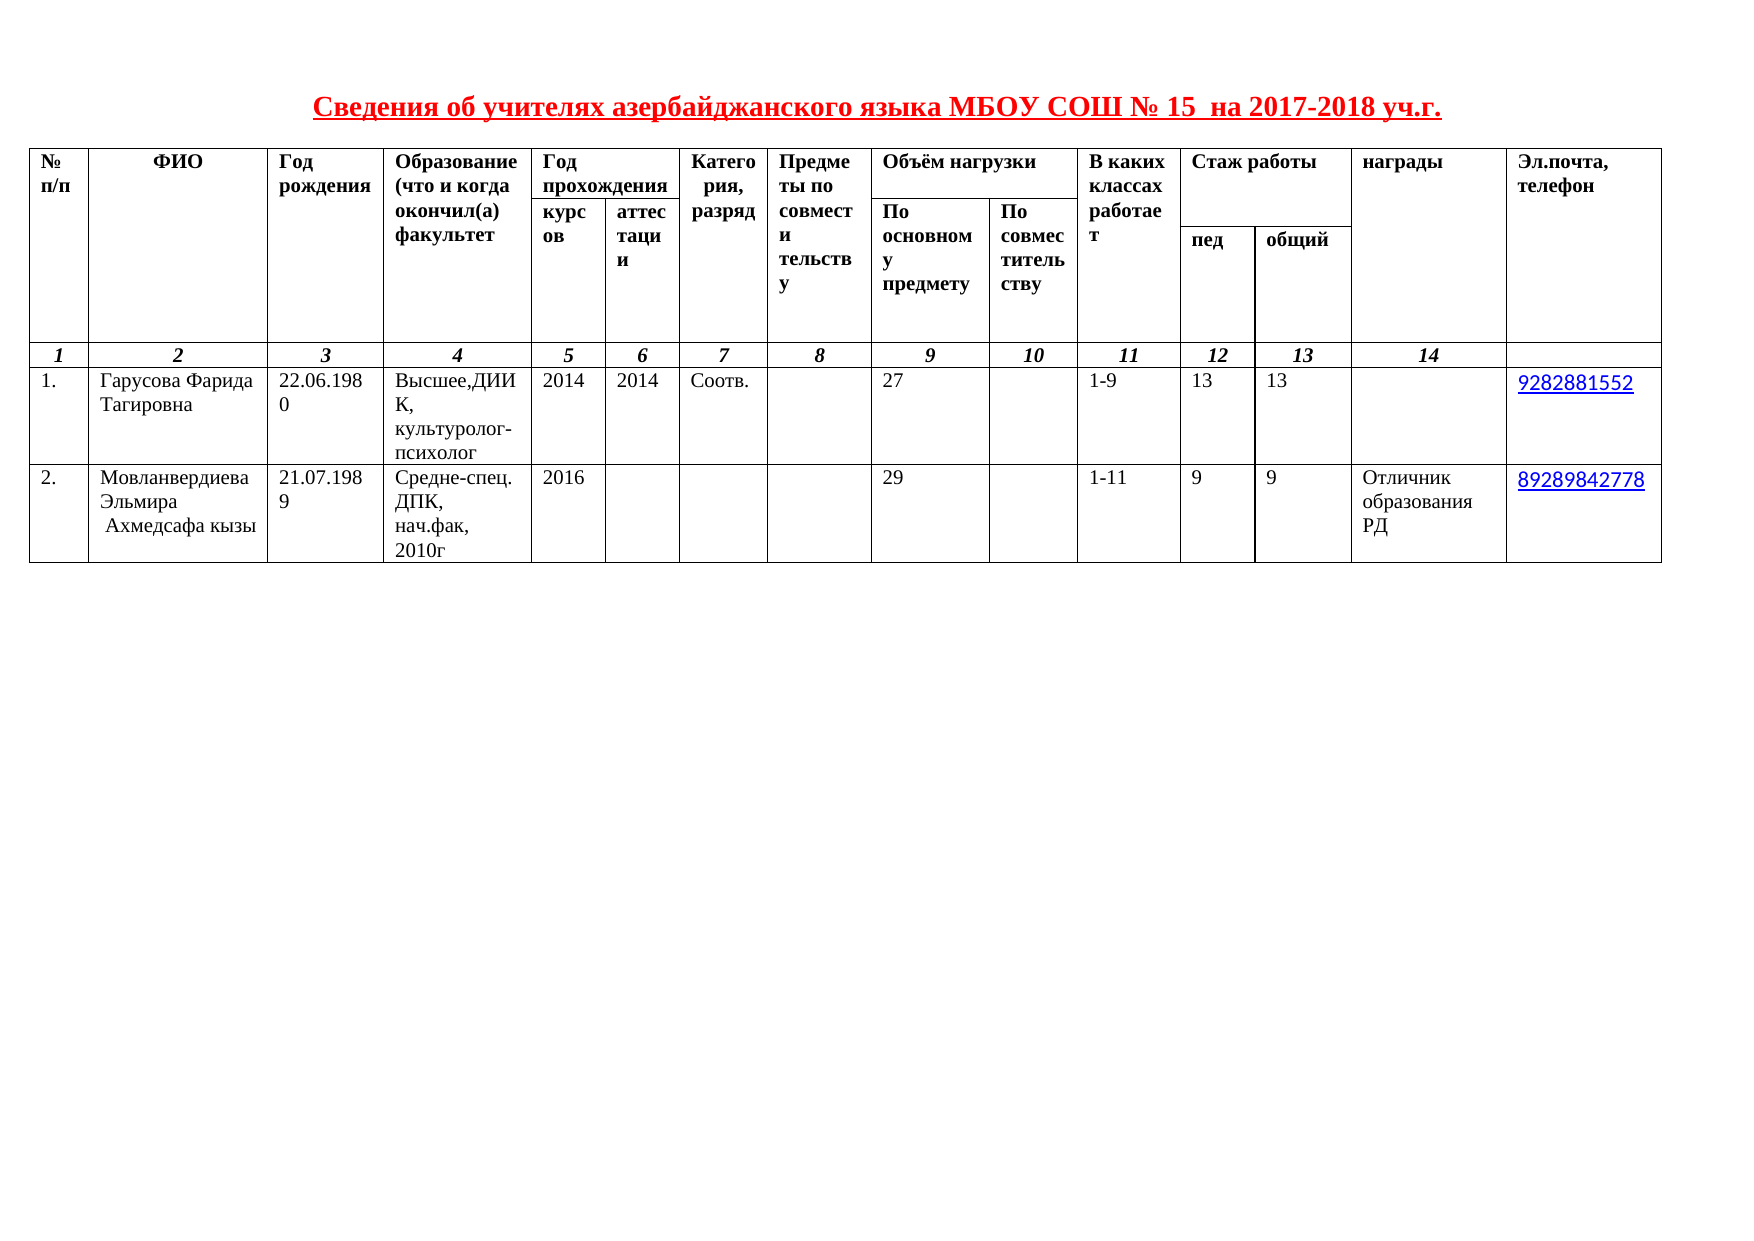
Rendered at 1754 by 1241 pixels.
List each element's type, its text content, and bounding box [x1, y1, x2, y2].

table_cell 2. [30, 465, 88, 562]
text Сведения об учителях азербайджанского языка МБОУ СОШ № 15 на 2017-2018 уч.г. [118, 89, 1636, 122]
table_cell 2 [89, 343, 267, 367]
table_cell курсов [532, 199, 605, 342]
table_cell 1-11 [1078, 465, 1180, 562]
table_cell Гарусова Фарида Тагировна [89, 368, 267, 464]
table_cell 1. [30, 368, 88, 464]
table_cell 21.07.1989 [268, 465, 383, 562]
table_cell Соотв. [680, 368, 767, 464]
table_cell 13 [1256, 368, 1351, 464]
table_header Стаж работы [1181, 149, 1351, 226]
table_cell Мовланвердиева Эльмира Ахмедсафа кызы [89, 465, 267, 562]
table_header Год рождения [268, 149, 383, 342]
table_cell [606, 465, 679, 562]
table_cell 11 [1078, 343, 1180, 367]
table_cell 7 [680, 343, 767, 367]
table_cell 4 [384, 343, 531, 367]
table_cell 13 [1181, 368, 1254, 464]
table_header В каких классах работает [1078, 149, 1180, 342]
table_cell [990, 368, 1077, 464]
table_cell [768, 465, 871, 562]
table_cell 29 [872, 465, 989, 562]
table_cell 12 [1181, 343, 1254, 367]
table_cell Отличник образования РД [1352, 465, 1506, 562]
table_header Объём нагрузки [872, 149, 1077, 197]
table_cell 2016 [532, 465, 605, 562]
table_header ФИО [89, 149, 267, 342]
table_cell 1 [30, 343, 88, 367]
table_cell 27 [872, 368, 989, 464]
table_cell [990, 295, 1077, 342]
table_cell общий [1256, 227, 1351, 342]
table_cell 6 [606, 343, 679, 367]
table_cell 3 [268, 343, 383, 367]
table_cell [680, 465, 767, 562]
table_cell аттестации [606, 199, 679, 342]
table_cell 9 [1181, 465, 1254, 562]
table_cell [768, 368, 871, 464]
table_cell Средне-спец. ДПК, нач.фак, 2010г [384, 465, 531, 562]
table_cell По основному предмету [872, 199, 989, 295]
table_header Катего рия, разряд [680, 149, 767, 342]
table_cell [872, 295, 989, 342]
table_cell 9 [872, 343, 989, 367]
table_cell [1507, 343, 1661, 367]
table_header Образование (что и когда окончил(а) факультет [384, 149, 531, 342]
table_header Предметы по совмести тельству [768, 149, 871, 342]
table_cell 8 [768, 343, 871, 367]
table_cell 2014 [532, 368, 605, 464]
table_cell пед [1181, 227, 1254, 342]
table_cell Высшее,ДИИК, культуролог-психолог [384, 368, 531, 464]
table_cell 9282881552 [1507, 368, 1661, 464]
table_cell 10 [990, 343, 1077, 367]
table_header Год прохождения [532, 149, 679, 197]
table_cell 89289842778 [1507, 465, 1661, 562]
table_cell 2014 [606, 368, 679, 464]
table_header награды [1352, 149, 1506, 342]
table_cell 9 [1256, 465, 1351, 562]
table_cell 1-9 [1078, 368, 1180, 464]
table_cell [1352, 368, 1506, 464]
table_header Эл.почта, телефон [1507, 149, 1661, 342]
table_cell По совместительству [990, 199, 1077, 295]
table_header № п/п [30, 149, 88, 342]
table_cell [990, 465, 1077, 562]
table_cell 14 [1352, 343, 1506, 367]
table_cell 5 [532, 343, 605, 367]
table_cell 13 [1256, 343, 1351, 367]
table_cell 22.06.1980 [268, 368, 383, 464]
